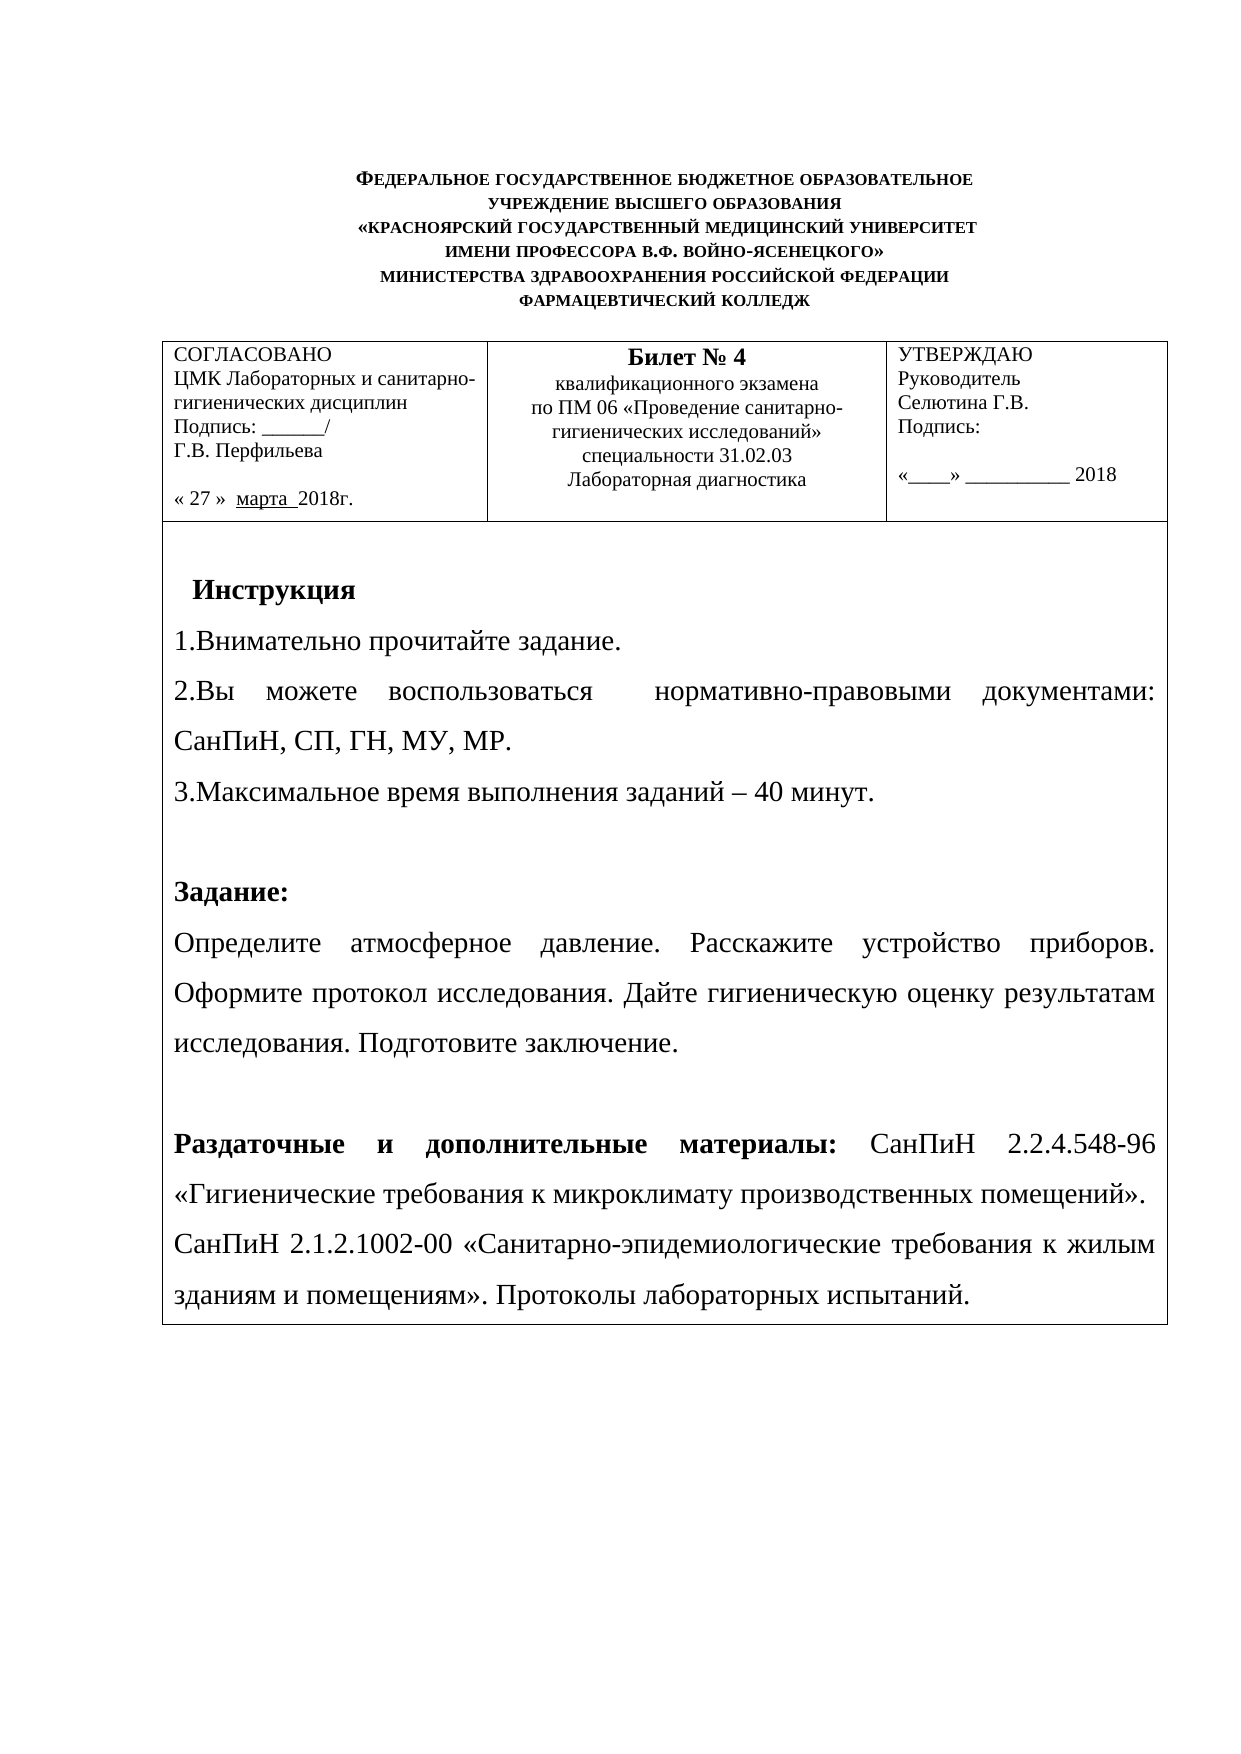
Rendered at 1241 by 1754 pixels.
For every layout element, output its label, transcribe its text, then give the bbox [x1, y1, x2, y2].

table_header СОГЛАСОВАНО ЦМК Лабораторных и санитарно-гигиенических дисциплин Подпись: ______/ Г.В. Перфильева « 27 » марта 2018г. [163, 342, 487, 521]
text учреждение высшего образования [177, 190, 1152, 214]
text имени профессора в.ф. войно-ясенецкого» [177, 238, 1152, 262]
table_header Билет № 4 квалификационного экзамена по ПМ 06 «Проведение санитарно-гигиенических исследований» специальности 31.02.03 Лабораторная диагностика [488, 342, 886, 521]
table_cell Инструкция 1.Внимательно прочитайте задание. 2.Вы можете воспользоваться нормативно-правовыми документами: СанПиН, СП, ГН, МУ, МР. 3.Максимальное время выполнения заданий – 40 минут. Задание: Определите атмосферное давление. Расскажите устройство приборов. Оформите протокол исследования. Дайте гигиеническую оценку результатам исследования. Подготовите заключение. Раздаточные и дополнительные материалы: СанПиН 2.2.4.548-96 «Гигиенические требования к микроклимату производственных помещений». СанПиН 2.1.2.1002-00 «Санитарно-эпидемиологические требования к жилым зданиям и помещениям». Протоколы лабораторных испытаний. [163, 522, 1167, 1323]
text фармацевтический колледж [177, 287, 1152, 311]
text Федеральное государственное бюджетное образовательное [177, 166, 1152, 190]
text министерства здравоохранения российской федерации [177, 262, 1152, 287]
table_header УТВЕРЖДАЮ Руководитель Селютина Г.В. Подпись: «____» __________ 2018 [887, 342, 1167, 521]
text «красноярский государственный медицинский университет [177, 214, 1152, 238]
